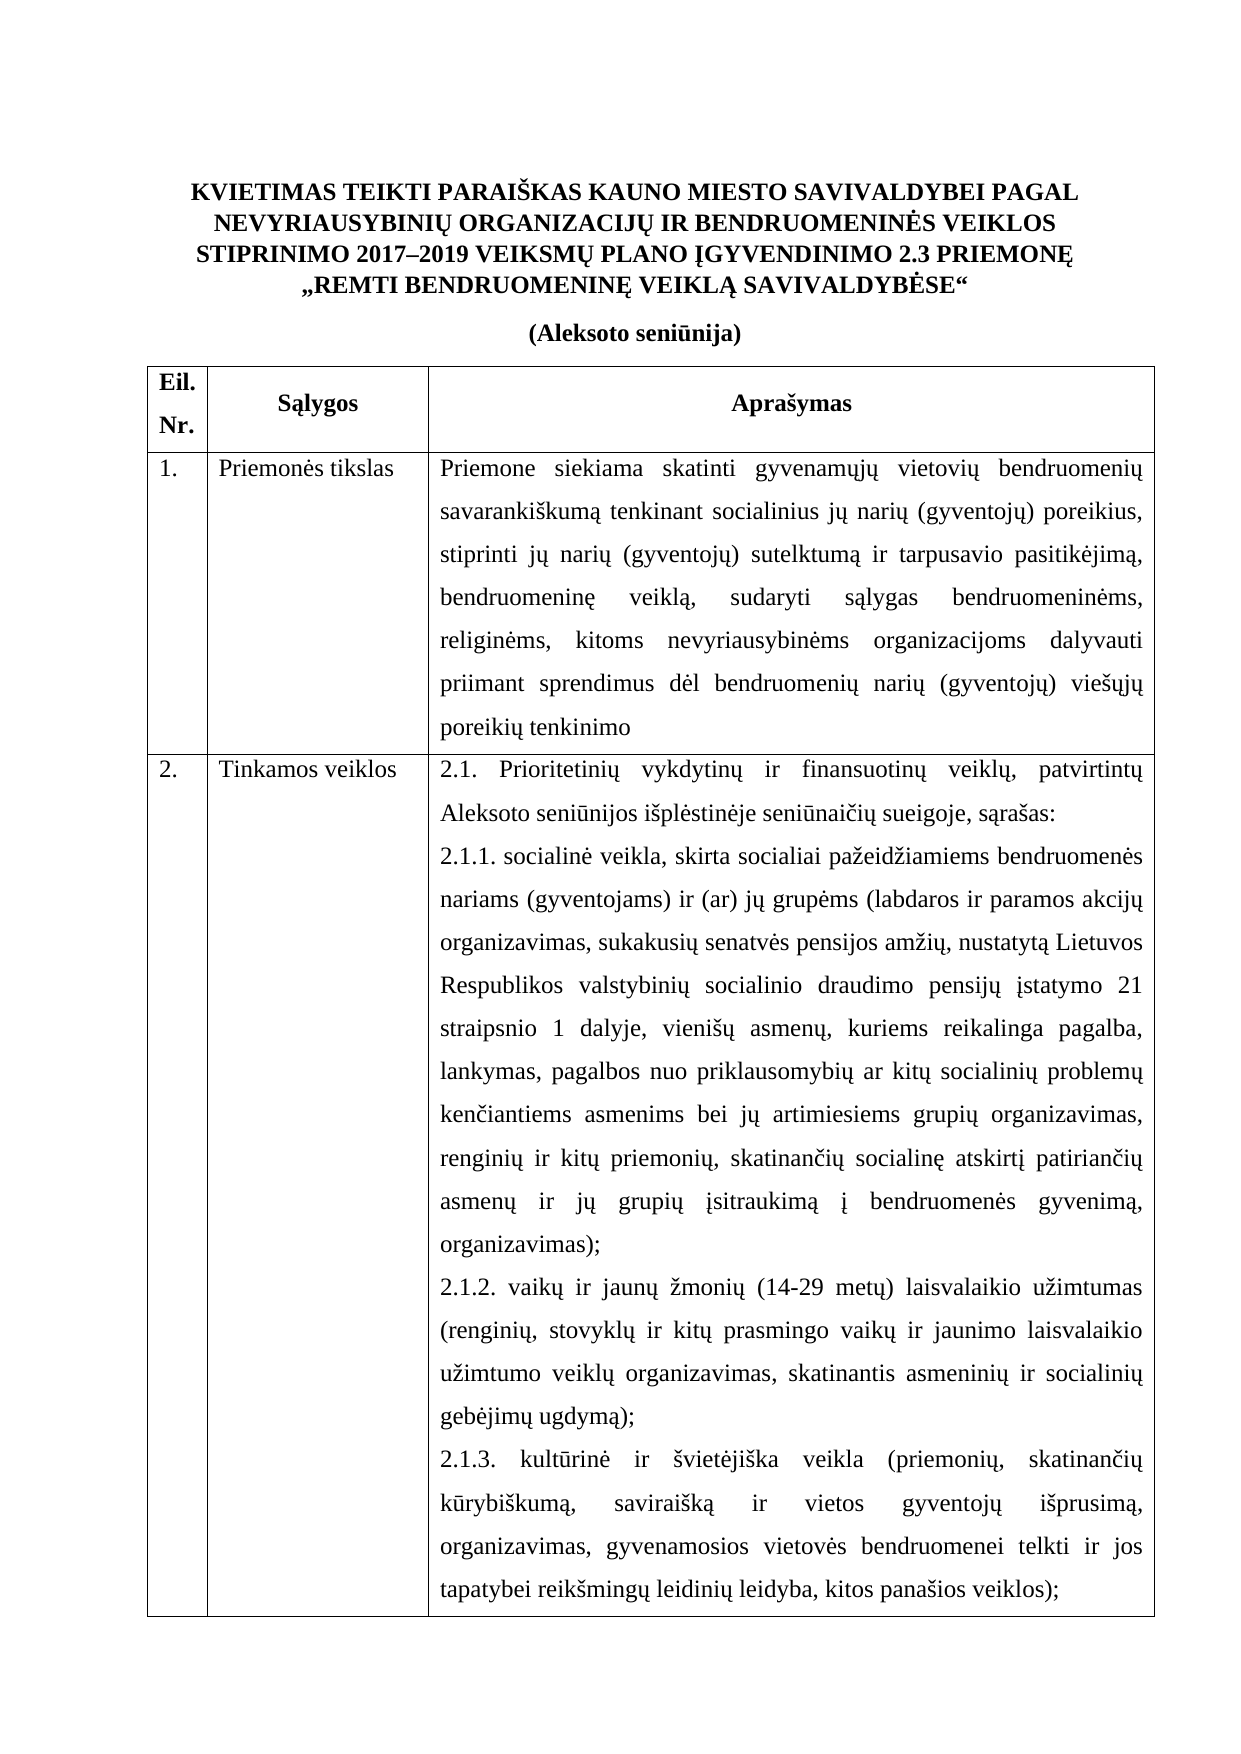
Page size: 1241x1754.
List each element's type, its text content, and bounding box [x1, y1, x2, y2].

text KVIETIMAS TEIKTI PARAIŠKAS KAUNO MIESTO SAVIVALDYBEI PAGAL NEVYRIAUSYBINIŲ ORGANIZACIJŲ IR BENDRUOMENINĖS VEIKLOS STIPRINIMO 2017–2019 VEIKSMŲ PLANO ĮGYVENDINIMO 2.3 PRIEMONĘ „REMTI BENDRUOMENINĘ VEIKLĄ SAVIVALDYBĖSE“ [177, 177, 1093, 299]
table_cell [148, 453, 207, 753]
table_cell Priemonės tikslas [208, 453, 428, 753]
text (Aleksoto seniūnija) [177, 318, 1093, 347]
table_header Aprašymas [429, 367, 1154, 452]
table_cell Priemone siekiama skatinti gyvenamųjų vietovių bendruomenių savarankiškumą tenkinant socialinius jų narių (gyventojų) poreikius, stiprinti jų narių (gyventojų) sutelktumą ir tarpusavio pasitikėjimą, bendruomeninę veiklą, sudaryti sąlygas bendruomeninėms, religinėms, kitoms nevyriausybinėms organizacijoms dalyvauti priimant sprendimus dėl bendruomenių narių (gyventojų) viešųjų poreikių tenkinimo [429, 453, 1154, 753]
table_header Sąlygos [208, 367, 428, 452]
table_header Eil. Nr. [148, 367, 207, 452]
table_cell [148, 755, 207, 1616]
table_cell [429, 755, 1154, 1616]
table_cell Tinkamos veiklos [208, 755, 428, 1616]
